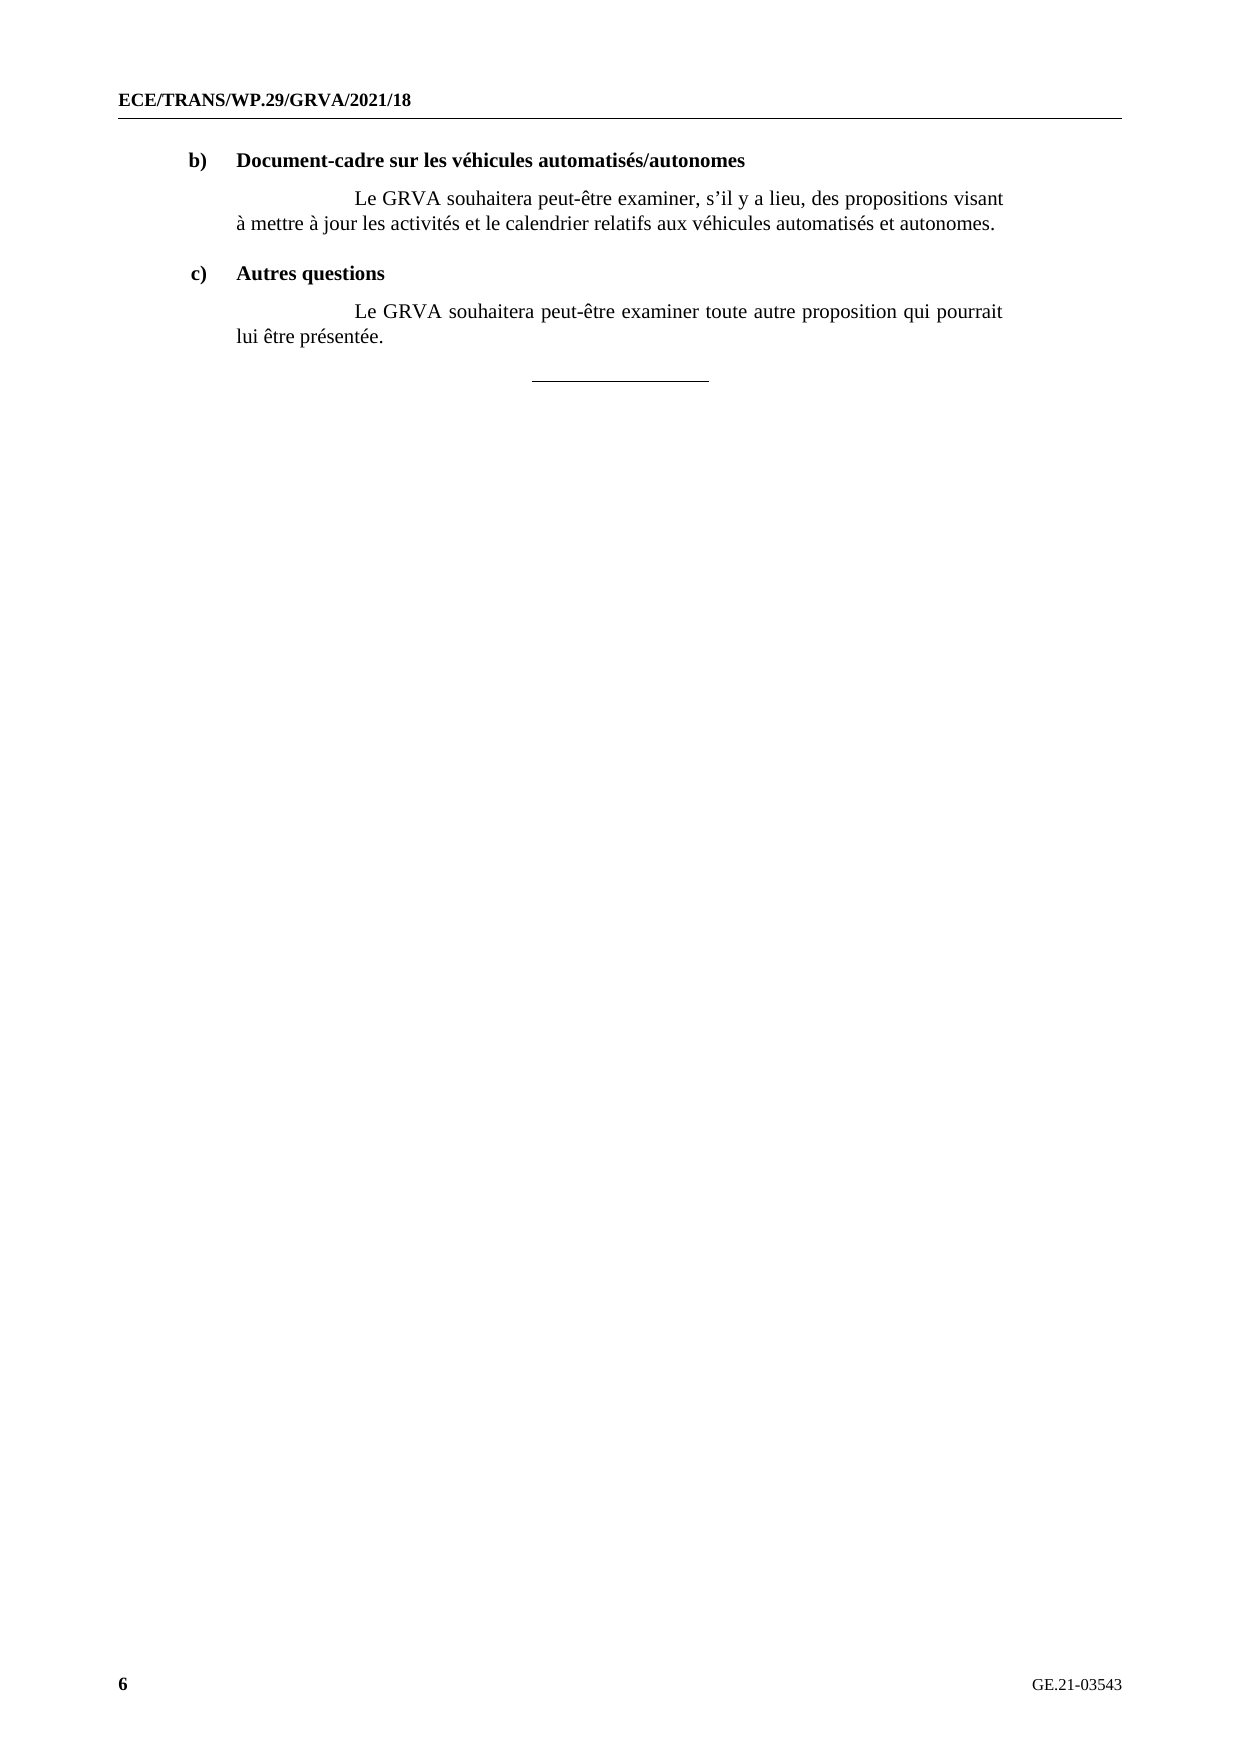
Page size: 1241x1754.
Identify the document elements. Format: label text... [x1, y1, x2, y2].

text c) Autres questions [118, 260, 1004, 285]
text b) Document-cadre sur les véhicules automatisés/autonomes [118, 148, 1004, 173]
text Le GRVA souhaitera peut-être examiner, s’il y a lieu, des propositions visant à mettre à jour les activités et le calendrier relatifs aux véhicules automatisés et autonomes. [236, 185, 1004, 235]
text Le GRVA souhaitera peut-être examiner toute autre proposition qui pourrait lui être présentée. [236, 298, 1004, 348]
